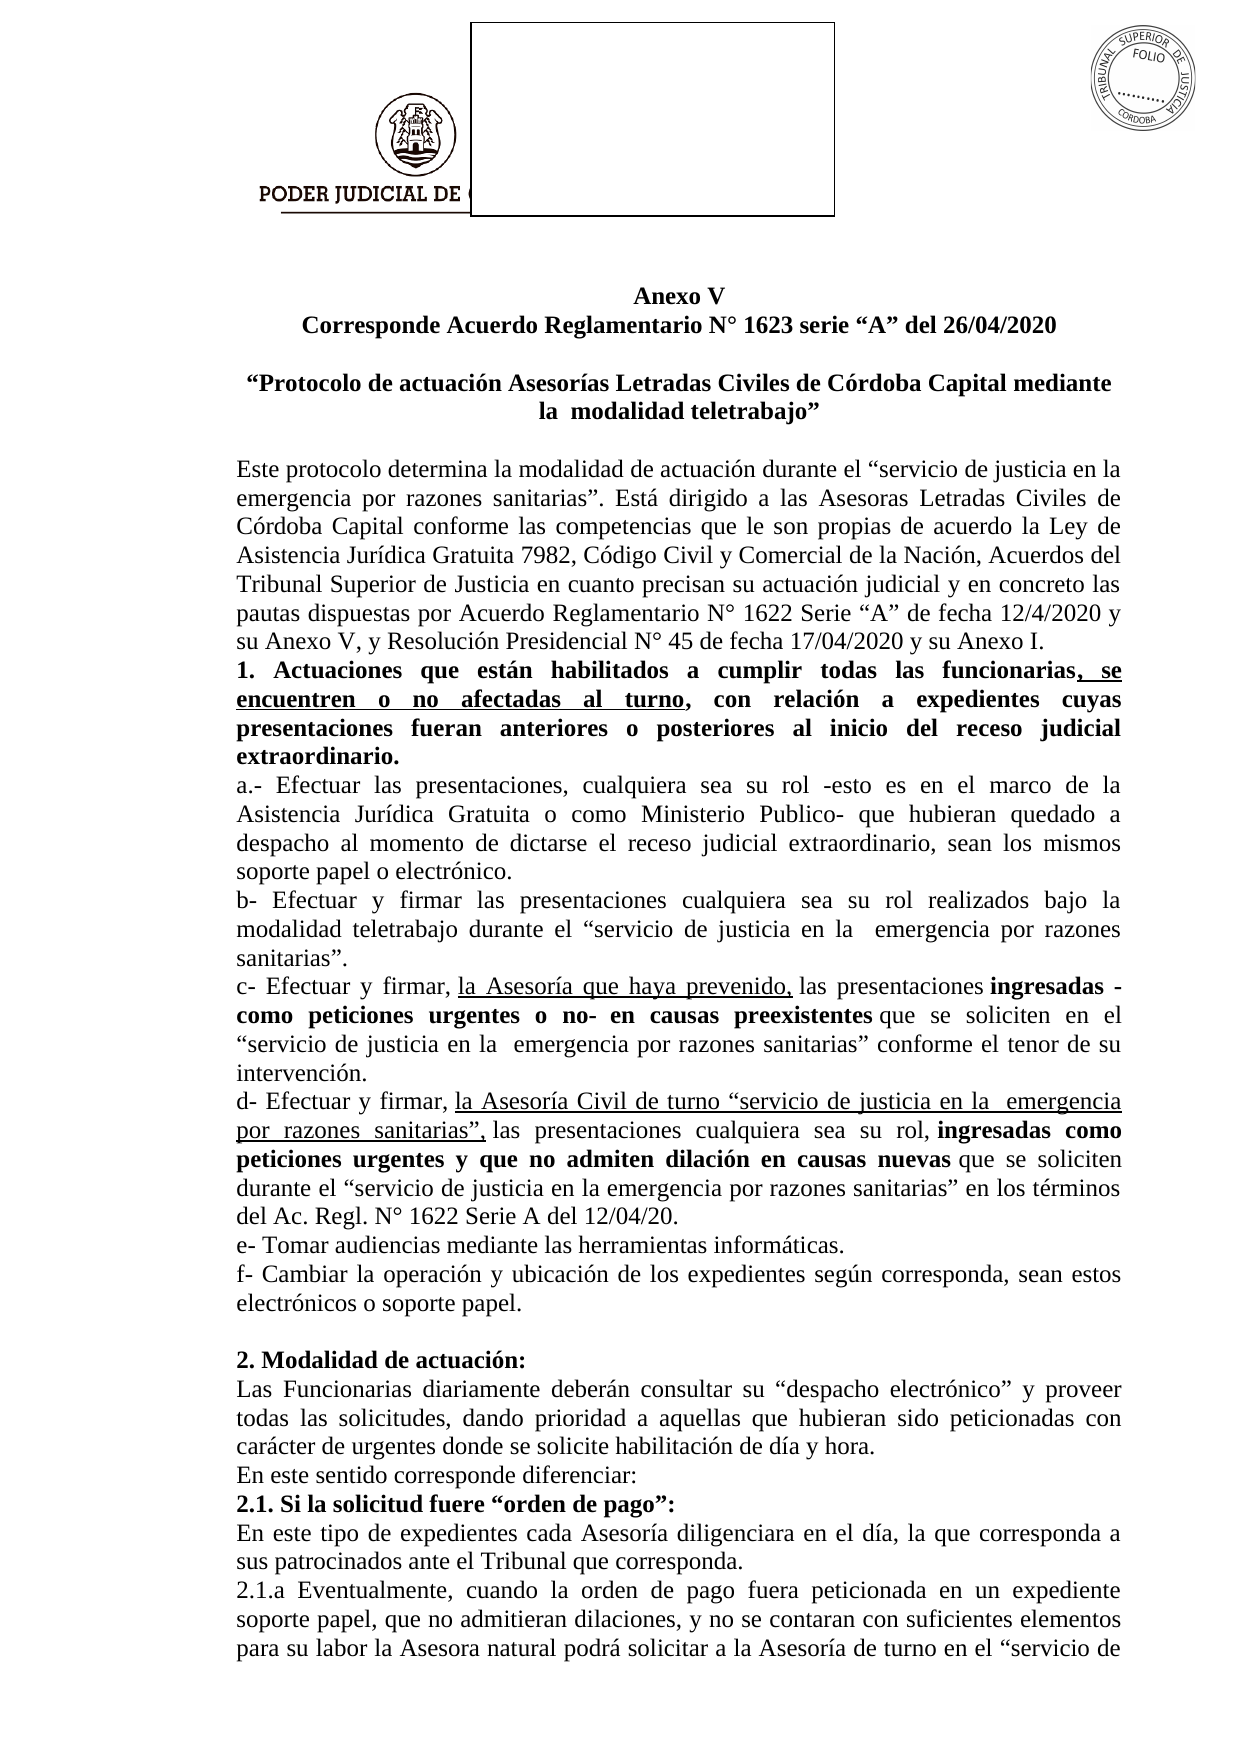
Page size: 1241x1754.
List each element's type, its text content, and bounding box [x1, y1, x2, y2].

text c- Efectuar y firmar, la Asesoría que haya prevenido, las presentaciones ingresadas -como peticiones urgentes o no- en causas preexistentes que se soliciten en el “servicio de justicia en la emergencia por razones sanitarias” conforme el tenor de su intervención. [236, 971, 1122, 1086]
text 2.1. Si la solicitud fuere “orden de pago”: [236, 1489, 1122, 1518]
text Corresponde Acuerdo Reglamentario N° 1623 serie “A” del 26/04/2020 [236, 310, 1122, 339]
text En este tipo de expedientes cada Asesoría diligenciara en el día, la que corresponda a sus patrocinados ante el Tribunal que corresponda. [236, 1518, 1122, 1575]
text Las Funcionarias diariamente deberán consultar su “despacho electrónico” y proveer todas las solicitudes, dando prioridad a aquellas que hubieran sido peticionadas con carácter de urgentes donde se solicite habilitación de día y hora. [236, 1374, 1122, 1460]
text Anexo V [236, 281, 1122, 310]
text Este protocolo determina la modalidad de actuación durante el “servicio de justicia en la emergencia por razones sanitarias”. Está dirigido a las Asesoras Letradas Civiles de Córdoba Capital conforme las competencias que le son propias de acuerdo la Ley de Asistencia Jurídica Gratuita 7982, Código Civil y Comercial de la Nación, Acuerdos del Tribunal Superior de Justicia en cuanto precisan su actuación judicial y en concreto las pautas dispuestas por Acuerdo Reglamentario N° 1622 Serie “A” de fecha 12/4/2020 y su Anexo V, y Resolución Presidencial N° 45 de fecha 17/04/2020 y su Anexo I. [236, 454, 1122, 655]
text 1. Actuaciones que están habilitados a cumplir todas las funcionarias, se encuentren o no afectadas al turno, con relación a expedientes cuyas presentaciones fueran anteriores o posteriores al inicio del receso judicial extraordinario. [236, 655, 1122, 770]
text b- Efectuar y firmar las presentaciones cualquiera sea su rol realizados bajo la modalidad teletrabajo durante el “servicio de justicia en la emergencia por razones sanitarias”. [236, 885, 1122, 971]
text “Protocolo de actuación Asesorías Letradas Civiles de Córdoba Capital mediante la modalidad teletrabajo” [236, 368, 1122, 425]
text 2. Modalidad de actuación: [236, 1345, 1122, 1374]
text d- Efectuar y firmar, la Asesoría Civil de turno “servicio de justicia en la emergencia por razones sanitarias”, las presentaciones cualquiera sea su rol, ingresadas como peticiones urgentes y que no admiten dilación en causas nuevas que se soliciten durante el “servicio de justicia en la emergencia por razones sanitarias” en los términos del Ac. Regl. N° 1622 Serie A del 12/04/20. [236, 1086, 1122, 1230]
text En este sentido corresponde diferenciar: [236, 1460, 1122, 1489]
picture [1090, 25, 1196, 131]
text e- Tomar audiencias mediante las herramientas informáticas. [236, 1230, 1122, 1259]
picture [254, 86, 470, 217]
text a.- Efectuar las presentaciones, cualquiera sea su rol -esto es en el marco de la Asistencia Jurídica Gratuita o como Ministerio Publico- que hubieran quedado a despacho al momento de dictarse el receso judicial extraordinario, sean los mismos soporte papel o electrónico. [236, 770, 1122, 885]
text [236, 1575, 1122, 1661]
text f- Cambiar la operación y ubicación de los expedientes según corresponda, sean estos electrónicos o soporte papel. [236, 1259, 1122, 1316]
